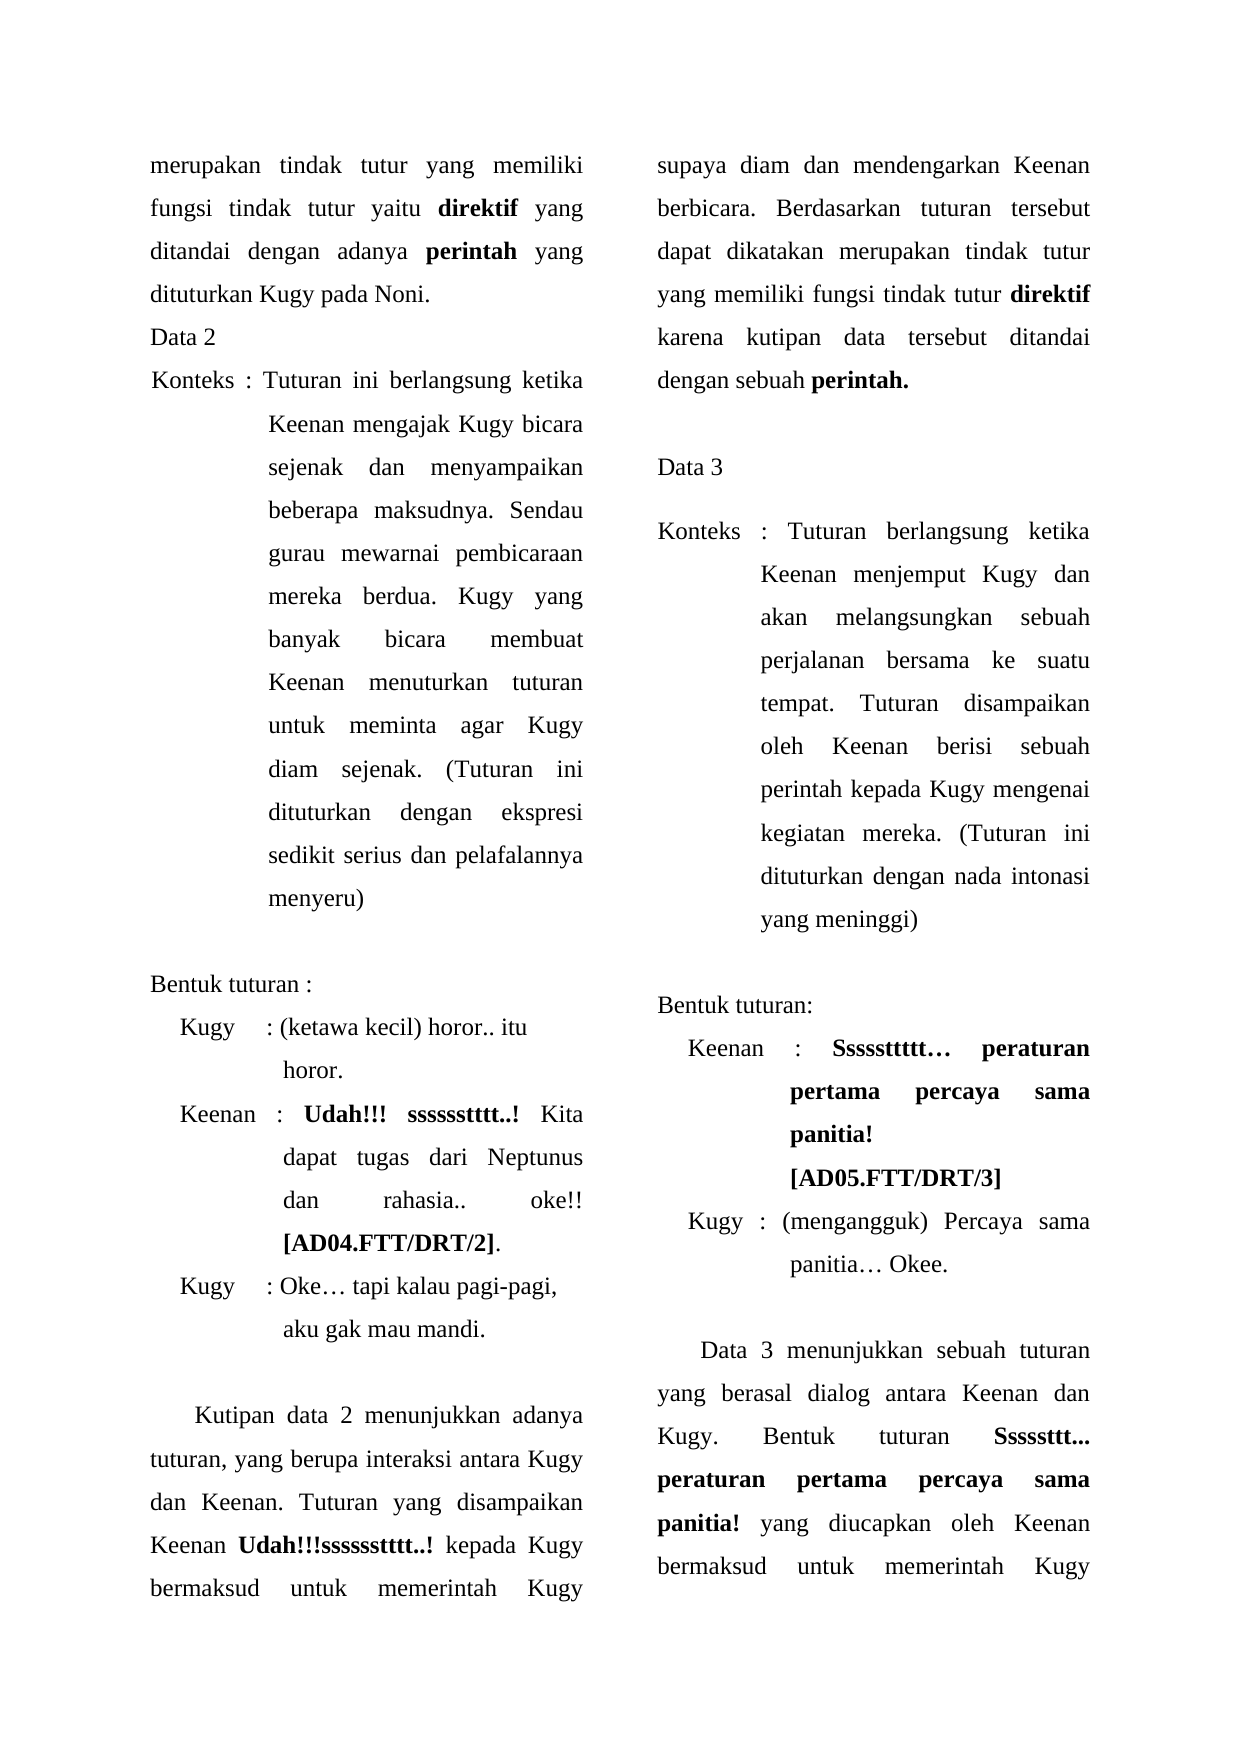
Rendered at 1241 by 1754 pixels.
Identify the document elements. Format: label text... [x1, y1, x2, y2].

text Data 3 [657, 452, 1090, 481]
text Kugy : (ketawa kecil) horor.. itu horor. [179, 1012, 583, 1084]
text Kugy : Oke… tapi kalau pagi-pagi, aku gak mau mandi. [179, 1271, 583, 1343]
text Keenan : Sssssttttt… peraturan pertama percaya sama panitia! [AD05.FTT/DRT/3] [688, 1033, 1090, 1191]
text Data 2 [150, 322, 583, 351]
text Bentuk tuturan : [150, 969, 583, 998]
text Kutipan data 2 menunjukkan adanya tuturan, yang berupa interaksi antara Kugy dan Keenan. Tuturan yang disampaikan Keenan Udah!!!sssssstttt..! kepada Kugy bermaksud untuk memerintah Kugy supaya diam dan mendengarkan Keenan berbicara. Berdasarkan tuturan tersebut dapat dikatakan merupakan tindak tutur yang memiliki fungsi tindak tutur direktif karena kutipan data tersebut ditandai dengan sebuah perintah. [657, 150, 1090, 394]
text Kutipan data 2 menunjukkan adanya tuturan, yang berupa interaksi antara Kugy dan Keenan. Tuturan yang disampaikan Keenan Udah!!!sssssstttt..! kepada Kugy bermaksud untuk memerintah Kugy supaya diam dan mendengarkan Keenan berbicara. Berdasarkan tuturan tersebut dapat dikatakan merupakan tindak tutur yang memiliki fungsi tindak tutur direktif karena kutipan data tersebut ditandai dengan sebuah perintah. [150, 1401, 583, 1602]
text Konteks : Tuturan berlangsung ketika Keenan menjemput Kugy dan akan melangsungkan sebuah perjalanan bersama ke suatu tempat. Tuturan disampaikan oleh Keenan berisi sebuah perintah kepada Kugy mengenai kegiatan mereka. (Tuturan ini dituturkan dengan nada intonasi yang meninggi) [657, 516, 1090, 933]
text Kugy : (mengangguk) Percaya sama panitia… Okee. [688, 1206, 1090, 1278]
text Keenan : Udah!!! sssssstttt..! Kita dapat tugas dari Neptunus dan rahasia.. oke!! [AD04.FTT/DRT/2]. [179, 1099, 583, 1257]
text Bentuk tuturan: [657, 990, 1090, 1019]
text Konteks : Tuturan ini berlangsung ketika Keenan mengajak Kugy bicara sejenak dan menyampaikan beberapa maksudnya. Sendau gurau mewarnai pembicaraan mereka berdua. Kugy yang banyak bicara membuat Keenan menuturkan tuturan untuk meminta agar Kugy diam sejenak. (Tuturan ini dituturkan dengan ekspresi sedikit serius dan pelafalannya menyeru) [151, 366, 583, 912]
